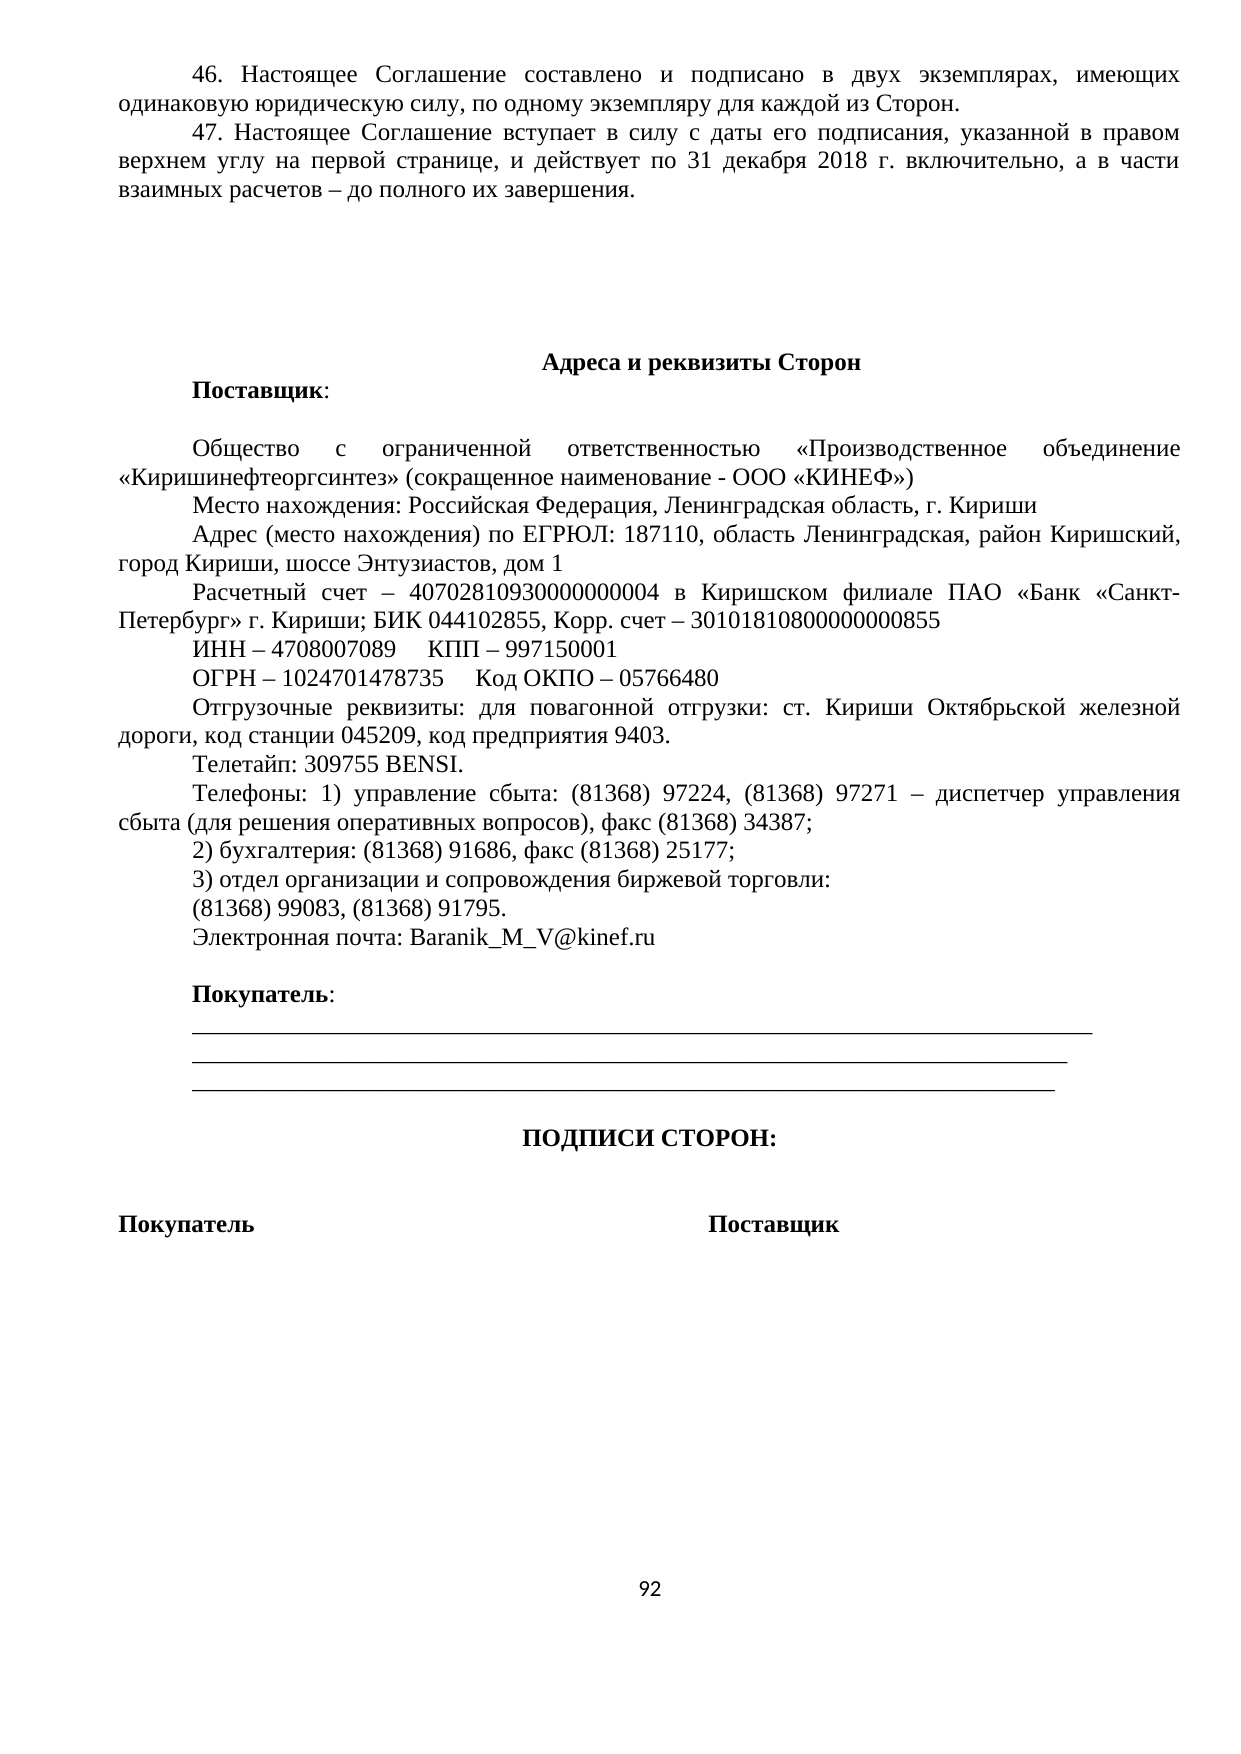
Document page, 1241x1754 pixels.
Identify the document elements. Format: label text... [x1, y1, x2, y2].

text Телетайп: 309755 BENSI. [118, 749, 1181, 778]
text (81368) 99083, (81368) 91795. [118, 893, 1181, 922]
text Адреса и реквизиты Сторон [148, 347, 1181, 375]
text ОГРН – 1024701478735 Код ОКПО – 05766480 [118, 663, 1181, 692]
text 3) отдел организации и сопровождения биржевой торговли: [118, 864, 1181, 893]
text Адрес (место нахождения) по ЕГРЮЛ: 187110, область Ленинградская, район Киришский, город Кириши, шоссе Энтузиастов, дом 1 [118, 519, 1181, 577]
text 2) бухгалтерия: (81368) 91686, факс (81368) 25177; [118, 835, 1181, 864]
text ИНН – 4708007089 КПП – 997150001 [118, 634, 1181, 663]
text Поставщик: [118, 375, 1181, 404]
text Телефоны: 1) управление сбыта: (81368) 97224, (81368) 97271 – диспетчер управления сбыта (для решения оперативных вопросов), факс (81368) 34387; [118, 778, 1181, 835]
text Покупатель Поставщик [118, 1209, 1181, 1238]
text Отгрузочные реквизиты: для повагонной отгрузки: ст. Кириши Октябрьской железной дороги, код станции 045209, код предприятия 9403. [118, 692, 1181, 749]
text ПОДПИСИ СТОРОН: [118, 1123, 1181, 1152]
text Место нахождения: Российская Федерация, Ленинградская область, г. Кириши [118, 490, 1181, 519]
text 47. Настоящее Соглашение вступает в силу с даты его подписания, указанной в правом верхнем углу на первой странице, и действует по 31 декабря 2018 г. включительно, а в части взаимных расчетов – до полного их завершения. [118, 117, 1181, 203]
text 46. Настоящее Соглашение составлено и подписано в двух экземплярах, имеющих одинаковую юридическую силу, по одному экземпляру для каждой из Сторон. [118, 59, 1181, 117]
text _____________________________________________________________________ [118, 1065, 1181, 1094]
text ______________________________________________________________________ [118, 1037, 1181, 1065]
text Электронная почта: Baranik_M_V@kinef.ru [118, 922, 1181, 950]
text ________________________________________________________________________ [118, 1008, 1181, 1037]
text Расчетный счет – 40702810930000000004 в Киришском филиале ПАО «Банк «Санкт-Петербург» г. Кириши; БИК 044102855, Корр. счет – 30101810800000000855 [118, 577, 1181, 634]
text Общество с ограниченной ответственностью «Производственное объединение «Киришинефтеоргсинтез» (сокращенное наименование - ООО «КИНЕФ») [118, 433, 1181, 490]
text Покупатель: [118, 979, 1181, 1008]
